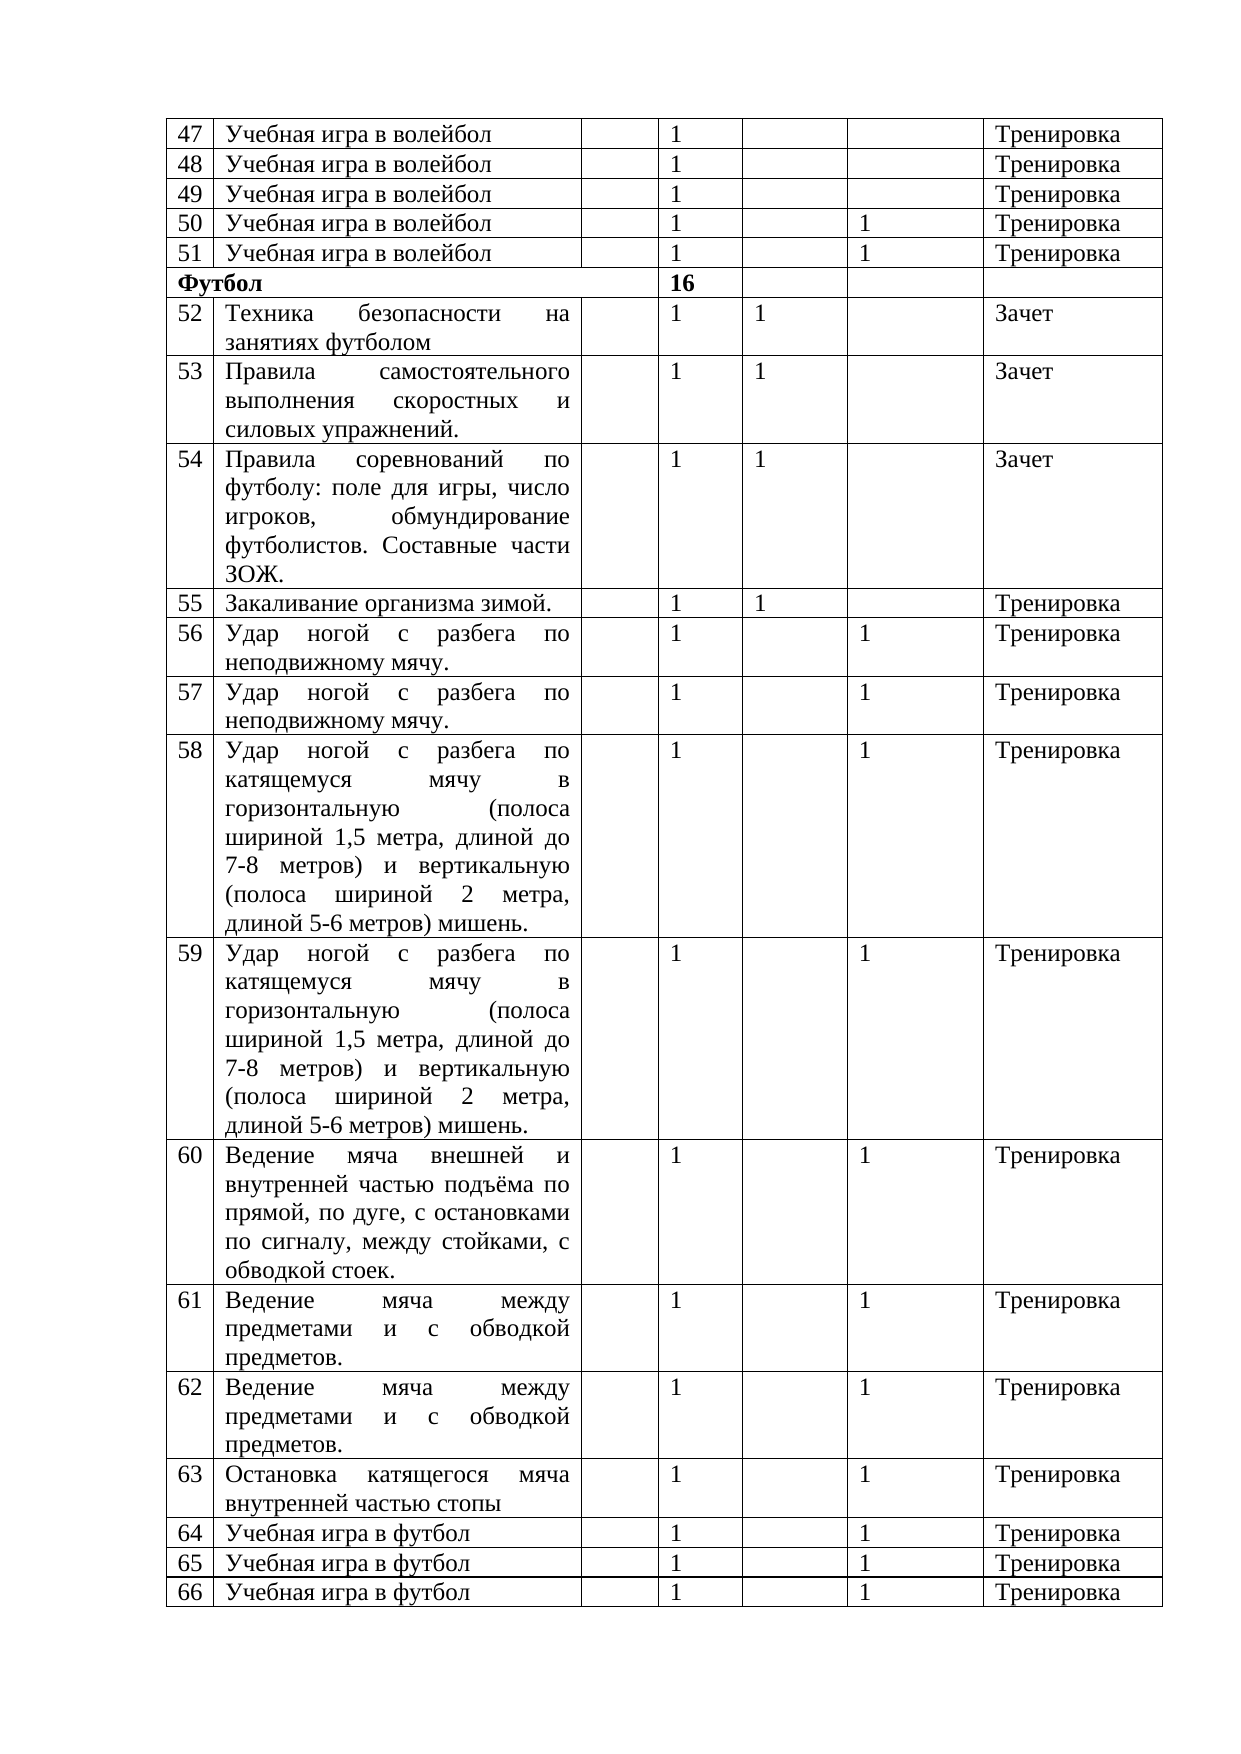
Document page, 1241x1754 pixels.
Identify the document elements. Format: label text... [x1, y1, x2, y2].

table_cell 1 [848, 677, 983, 734]
table_cell 1 [659, 677, 742, 734]
table_cell [743, 677, 847, 734]
table_cell [743, 209, 847, 237]
table_cell [743, 179, 847, 207]
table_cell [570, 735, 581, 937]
table_cell [743, 938, 847, 1139]
table_cell [743, 1518, 847, 1547]
table_cell 56 [167, 618, 213, 676]
table_cell 1 [659, 179, 742, 207]
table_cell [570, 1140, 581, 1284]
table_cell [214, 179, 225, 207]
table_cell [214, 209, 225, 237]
table_cell 48 [167, 149, 213, 178]
table_cell Тренировка [984, 735, 1162, 937]
table_cell [582, 298, 658, 355]
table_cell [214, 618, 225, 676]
table_cell 1 [659, 1372, 742, 1458]
table_cell [743, 618, 847, 676]
table_cell [582, 618, 658, 676]
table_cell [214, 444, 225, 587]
table_cell 65 [167, 1548, 213, 1576]
table_cell 1 [659, 1459, 742, 1517]
table_cell Тренировка [984, 589, 1162, 617]
table_cell [582, 589, 658, 617]
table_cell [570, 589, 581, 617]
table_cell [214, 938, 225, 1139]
table_cell 66 [167, 1578, 213, 1606]
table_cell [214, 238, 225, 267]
table_cell 1 [659, 119, 742, 148]
table_cell Тренировка [984, 209, 1162, 237]
table_cell [743, 1140, 847, 1284]
table_cell [743, 735, 847, 937]
table_cell 50 [167, 209, 213, 237]
table_cell 55 [167, 589, 213, 617]
table_cell 1 [848, 1459, 983, 1517]
table_cell 1 [659, 735, 742, 937]
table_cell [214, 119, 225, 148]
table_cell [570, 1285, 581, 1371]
table_cell 1 [659, 1285, 742, 1371]
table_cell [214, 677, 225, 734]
table_cell 63 [167, 1459, 213, 1517]
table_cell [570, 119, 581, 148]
table_cell [848, 356, 983, 443]
table_cell Тренировка [984, 1518, 1162, 1547]
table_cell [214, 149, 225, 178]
table_cell 1 [848, 1285, 983, 1371]
table_cell 1 [848, 735, 983, 937]
table_cell [582, 938, 658, 1139]
table_cell 1 [659, 238, 742, 267]
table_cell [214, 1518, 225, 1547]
table_cell [582, 735, 658, 937]
table_cell [743, 1548, 847, 1576]
table_cell 1 [848, 1578, 983, 1606]
table_cell [743, 1459, 847, 1517]
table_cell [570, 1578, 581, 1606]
table_cell [582, 1548, 658, 1576]
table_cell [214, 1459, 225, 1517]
table_cell Тренировка [984, 618, 1162, 676]
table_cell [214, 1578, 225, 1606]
table_cell 1 [659, 444, 742, 587]
table_cell [582, 1285, 658, 1371]
table_cell [582, 356, 658, 443]
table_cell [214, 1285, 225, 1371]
table_cell 1 [743, 298, 847, 355]
table_cell 1 [659, 356, 742, 443]
table_cell 54 [167, 444, 213, 587]
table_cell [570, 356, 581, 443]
table_cell [743, 1285, 847, 1371]
table_cell 1 [743, 444, 847, 587]
table_cell [582, 444, 658, 587]
table_cell Зачет [984, 356, 1162, 443]
table_cell [582, 238, 658, 267]
table_cell [848, 444, 983, 587]
table_cell 1 [659, 209, 742, 237]
table_cell 59 [167, 938, 213, 1139]
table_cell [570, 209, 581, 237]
table_cell 1 [848, 1140, 983, 1284]
table_cell [984, 268, 1162, 297]
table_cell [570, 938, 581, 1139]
table_cell [582, 209, 658, 237]
table_cell [848, 149, 983, 178]
table_cell 1 [659, 589, 742, 617]
table_cell [743, 1372, 847, 1458]
table_cell 1 [659, 298, 742, 355]
table_cell Тренировка [984, 1548, 1162, 1576]
table_cell Тренировка [984, 1140, 1162, 1284]
table_cell 1 [659, 1140, 742, 1284]
table_cell 1 [848, 1372, 983, 1458]
table_cell Тренировка [984, 1372, 1162, 1458]
table_cell Зачет [984, 444, 1162, 587]
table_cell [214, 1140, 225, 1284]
table_cell [582, 1459, 658, 1517]
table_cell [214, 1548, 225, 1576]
table_cell [743, 119, 847, 148]
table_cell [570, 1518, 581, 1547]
table_cell 57 [167, 677, 213, 734]
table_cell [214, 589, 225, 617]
table_cell Тренировка [984, 179, 1162, 207]
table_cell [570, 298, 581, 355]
table_cell 1 [659, 1578, 742, 1606]
table_cell [848, 298, 983, 355]
table_cell [743, 238, 847, 267]
table_cell [848, 179, 983, 207]
table_cell [743, 1578, 847, 1606]
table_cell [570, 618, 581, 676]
table_cell [582, 179, 658, 207]
table_cell 1 [848, 209, 983, 237]
table_cell 51 [167, 238, 213, 267]
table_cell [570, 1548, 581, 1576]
table_cell 1 [659, 618, 742, 676]
table_cell 60 [167, 1140, 213, 1284]
table_cell [848, 119, 983, 148]
table_cell Тренировка [984, 1578, 1162, 1606]
table_cell Тренировка [984, 119, 1162, 148]
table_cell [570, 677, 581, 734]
table_cell 1 [848, 1548, 983, 1576]
table_cell [743, 268, 847, 297]
table_cell 1 [848, 618, 983, 676]
table_cell Тренировка [984, 677, 1162, 734]
table_cell 1 [848, 938, 983, 1139]
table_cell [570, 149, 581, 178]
table_cell 61 [167, 1285, 213, 1371]
table_cell 49 [167, 179, 213, 207]
table_cell Тренировка [984, 149, 1162, 178]
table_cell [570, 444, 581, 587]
table_cell [582, 1518, 658, 1547]
table_cell 1 [743, 356, 847, 443]
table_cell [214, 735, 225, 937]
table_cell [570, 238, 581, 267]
table_cell Зачет [984, 298, 1162, 355]
table_cell 62 [167, 1372, 213, 1458]
table_cell 1 [659, 1548, 742, 1576]
table_cell 53 [167, 356, 213, 443]
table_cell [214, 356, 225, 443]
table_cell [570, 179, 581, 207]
table_cell Тренировка [984, 1459, 1162, 1517]
table_cell 16 [659, 268, 742, 297]
table_cell 64 [167, 1518, 213, 1547]
table_cell 1 [848, 238, 983, 267]
table_cell Тренировка [984, 1285, 1162, 1371]
table_cell 1 [743, 589, 847, 617]
table_cell Футбол [167, 268, 658, 297]
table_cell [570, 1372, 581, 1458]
table_cell 1 [848, 1518, 983, 1547]
table_cell Тренировка [984, 938, 1162, 1139]
table_cell 1 [659, 1518, 742, 1547]
table_cell [743, 149, 847, 178]
table_cell [582, 677, 658, 734]
table_cell [848, 268, 983, 297]
table_cell 58 [167, 735, 213, 937]
table_cell [848, 589, 983, 617]
table_cell 1 [659, 149, 742, 178]
table_cell [582, 1140, 658, 1284]
table_cell Тренировка [984, 238, 1162, 267]
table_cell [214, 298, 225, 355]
table_cell 1 [659, 938, 742, 1139]
table_cell [582, 1578, 658, 1606]
table_cell [582, 119, 658, 148]
table_cell [582, 1372, 658, 1458]
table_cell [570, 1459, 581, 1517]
table_cell [582, 149, 658, 178]
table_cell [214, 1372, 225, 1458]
table_cell 52 [167, 298, 213, 355]
table_cell 47 [167, 119, 213, 148]
